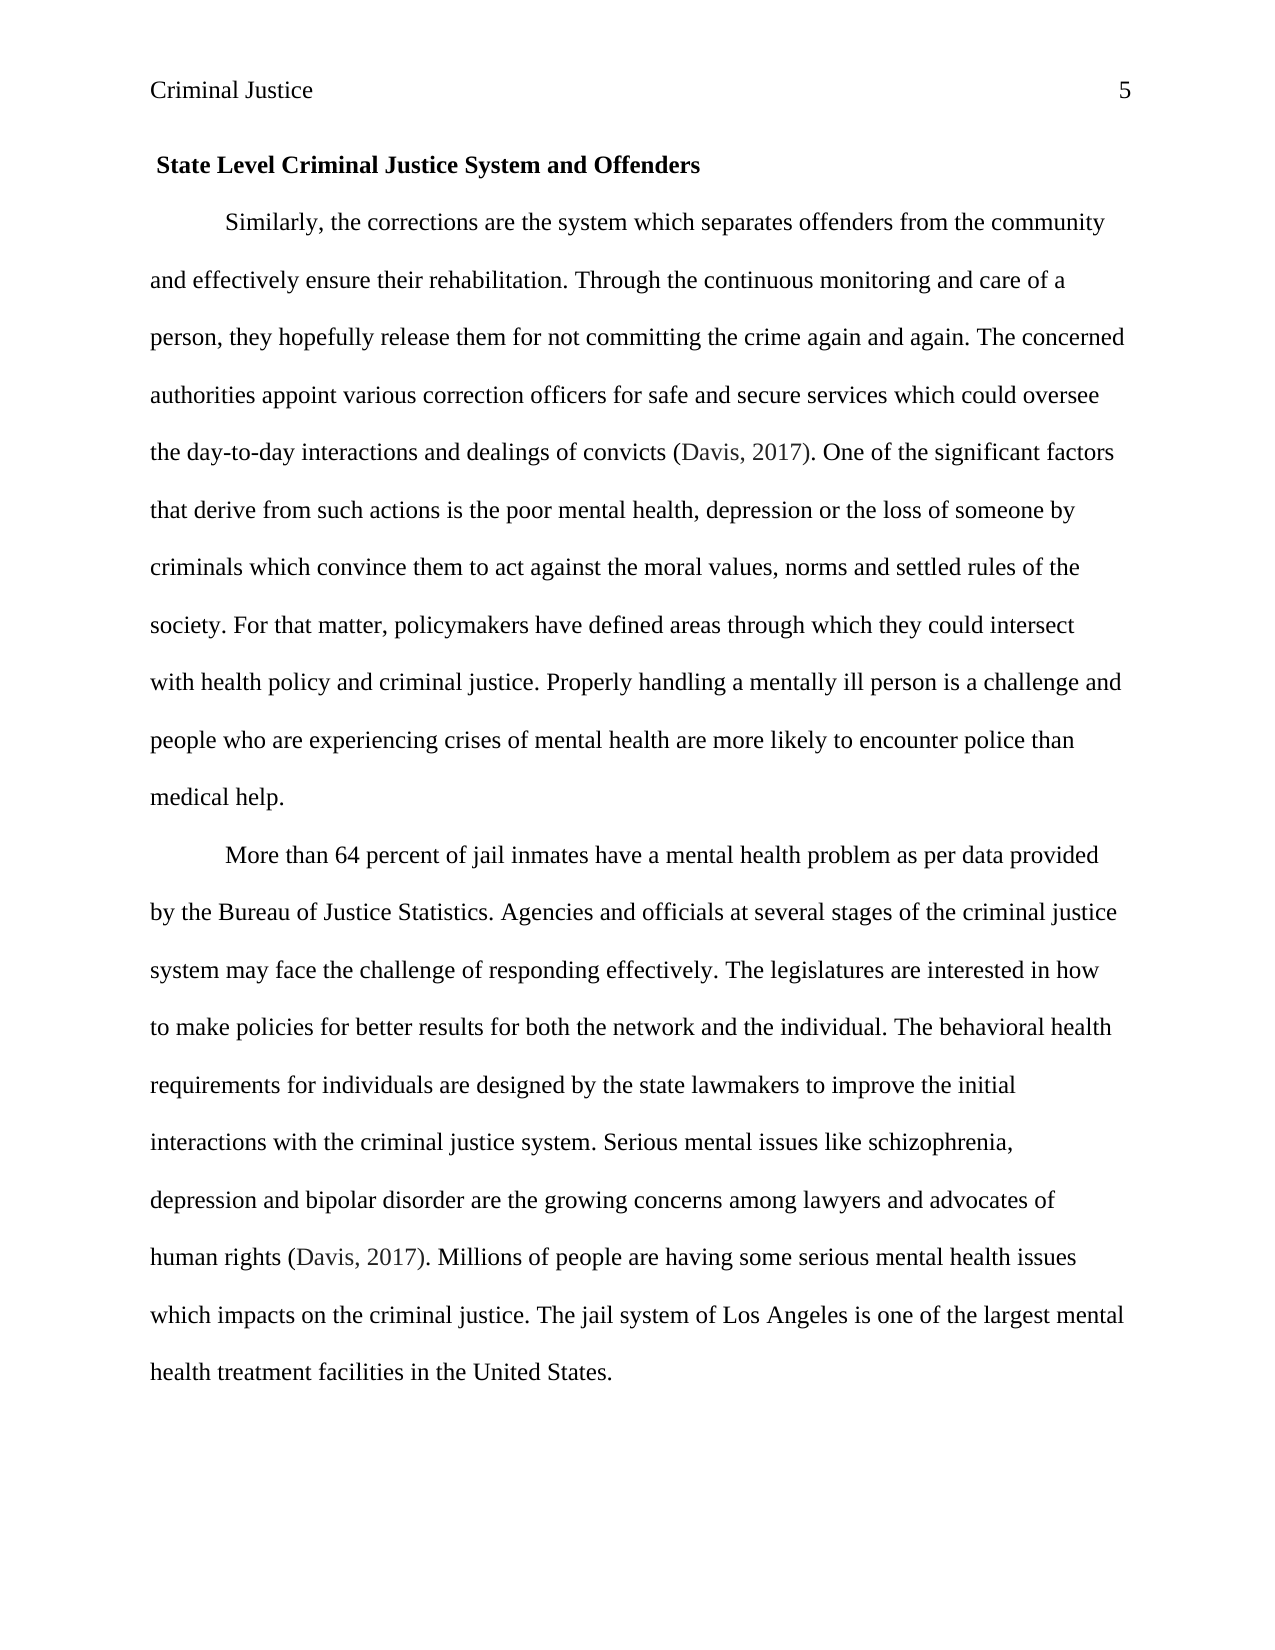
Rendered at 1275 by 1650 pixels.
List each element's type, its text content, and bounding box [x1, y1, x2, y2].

text Similarly, the corrections are the system which separates offenders from the community and effectively ensure their rehabilitation. Through the continuous monitoring and care of a person, they hopefully release them for not committing the crime again and again. The concerned authorities appoint various correction officers for safe and secure services which could oversee the day-to-day interactions and dealings of convicts (Davis, 2017). One of the significant factors that derive from such actions is the poor mental health, depression or the loss of someone by criminals which convince them to act against the moral values, norms and settled rules of the society. For that matter, policymakers have defined areas through which they could intersect with health policy and criminal justice. Properly handling a mentally ill person is a challenge and people who are experiencing crises of mental health are more likely to encounter police than medical help. [150, 207, 1125, 811]
text State Level Criminal Justice System and Offenders [150, 150, 1125, 179]
text More than 64 percent of jail inmates have a mental health problem as per data provided by the Bureau of Justice Statistics. Agencies and officials at several stages of the criminal justice system may face the challenge of responding effectively. The legislatures are interested in how to make policies for better results for both the network and the individual. The behavioral health requirements for individuals are designed by the state lawmakers to improve the initial interactions with the criminal justice system. Serious mental issues like schizophrenia, depression and bipolar disorder are the growing concerns among lawyers and advocates of human rights (Davis, 2017). Millions of people are having some serious mental health issues which impacts on the criminal justice. The jail system of Los Angeles is one of the largest mental health treatment facilities in the United States. [150, 840, 1125, 1386]
